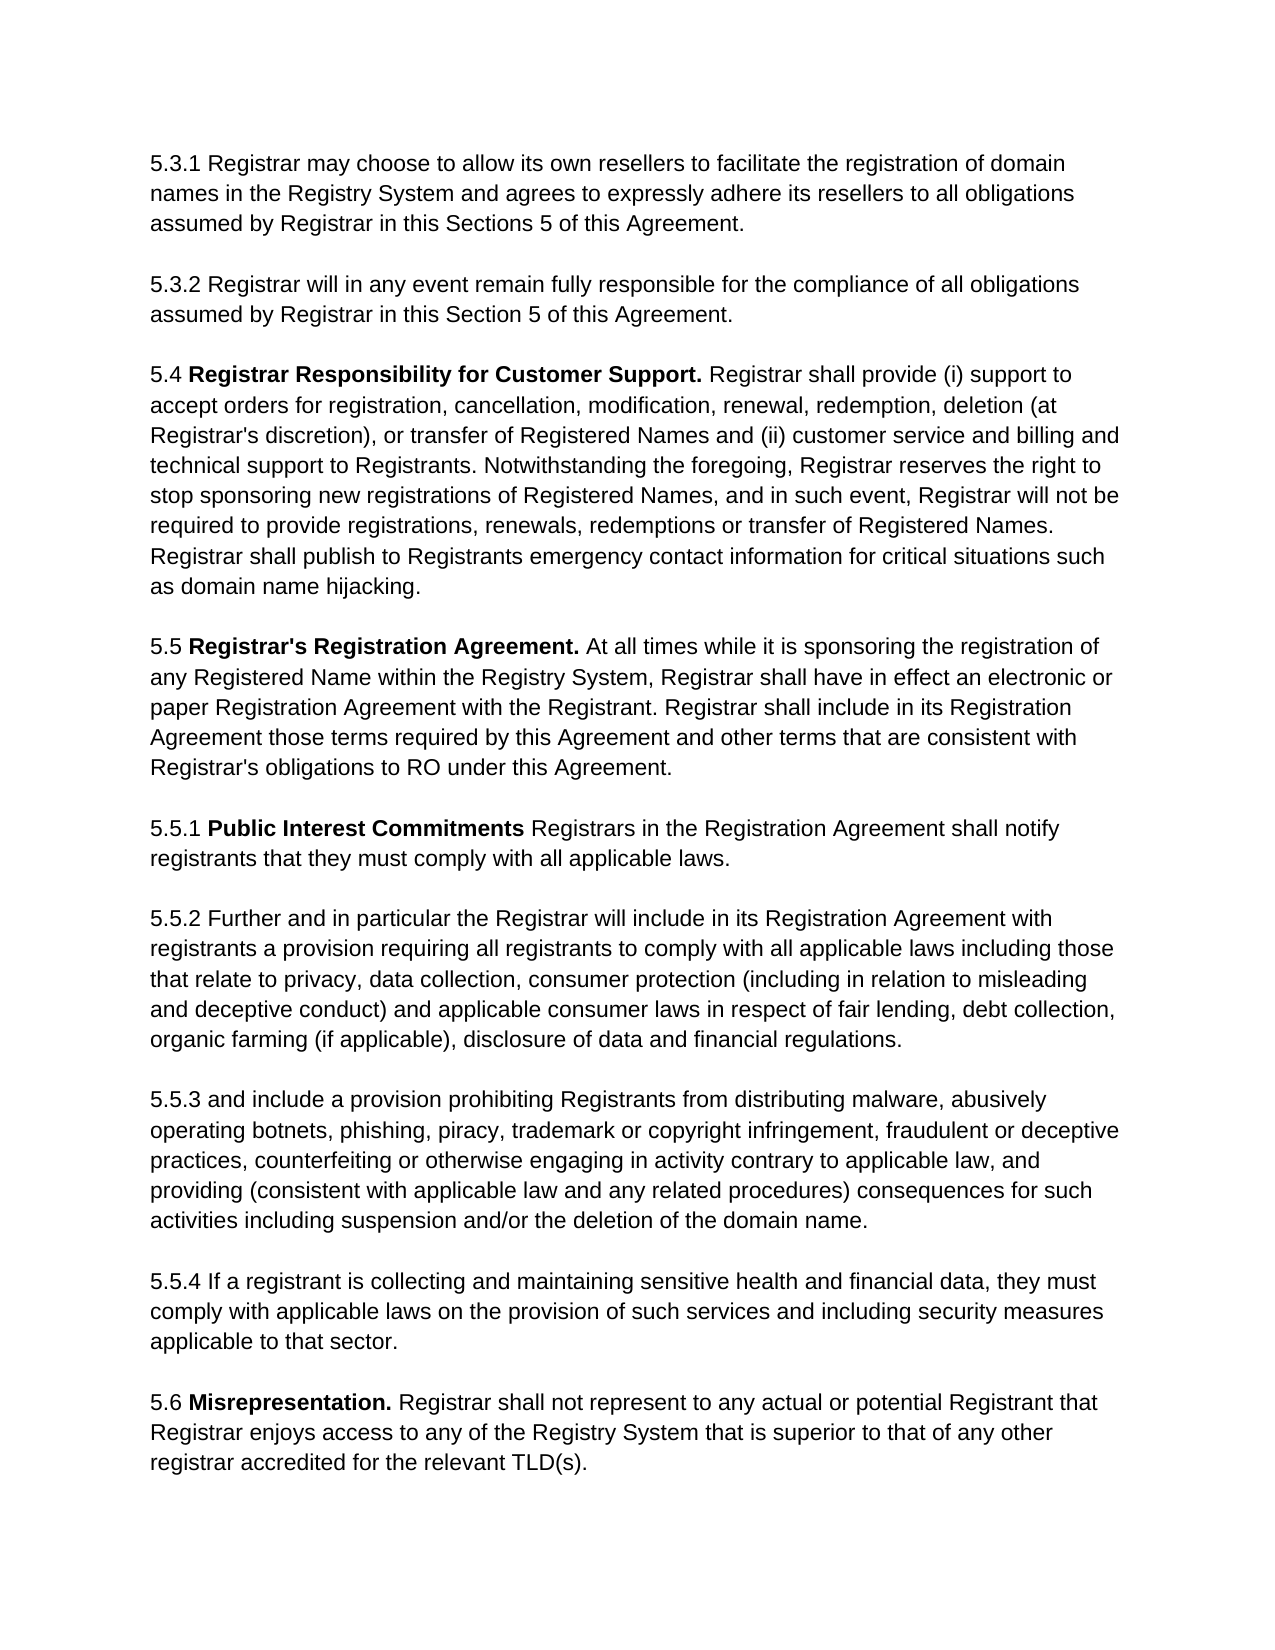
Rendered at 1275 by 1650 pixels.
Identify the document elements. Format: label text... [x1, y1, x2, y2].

text 5.4 Registrar Responsibility for Customer Support. Registrar shall provide (i) support to accept orders for registration, cancellation, modification, renewal, redemption, deletion (at Registrar's discretion), or transfer of Registered Names and (ii) customer service and billing and technical support to Registrants. Notwithstanding the foregoing, Registrar reserves the right to stop sponsoring new registrations of Registered Names, and in such event, Registrar will not be required to provide registrations, renewals, redemptions or transfer of Registered Names. Registrar shall publish to Registrants emergency contact information for critical situations such as domain name hijacking. [150, 361, 1125, 599]
text 5.5.4 If a registrant is collecting and maintaining sensitive health and financial data, they must comply with applicable laws on the provision of such services and including security measures applicable to that sector. [150, 1268, 1125, 1354]
text 5.5.1 Public Interest Commitments Registrars in the Registration Agreement shall notify registrants that they must comply with all applicable laws. [150, 814, 1125, 871]
text 5.5.2 Further and in particular the Registrar will include in its Registration Agreement with registrants a provision requiring all registrants to comply with all applicable laws including those that relate to privacy, data collection, consumer protection (including in relation to misleading and deceptive conduct) and applicable consumer laws in respect of fair lending, debt collection, organic farming (if applicable), disclosure of data and financial regulations. [150, 905, 1125, 1052]
text 5.6 Misrepresentation. Registrar shall not represent to any actual or potential Registrant that Registrar enjoys access to any of the Registry System that is superior to that of any other registrar accredited for the relevant TLD(s). [150, 1388, 1125, 1475]
text 5.5 Registrar's Registration Agreement. At all times while it is sponsoring the registration of any Registered Name within the Registry System, Registrar shall have in effect an electronic or paper Registration Agreement with the Registrant. Registrar shall include in its Registration Agreement those terms required by this Agreement and other terms that are consistent with Registrar's obligations to RO under this Agreement. [150, 633, 1125, 781]
text 5.3.1 Registrar may choose to allow its own resellers to facilitate the registration of domain names in the Registry System and agrees to expressly adhere its resellers to all obligations assumed by Registrar in this Sections 5 of this Agreement. [150, 150, 1125, 237]
text 5.5.3 and include a provision prohibiting Registrants from distributing malware, abusively operating botnets, phishing, piracy, trademark or copyright infringement, fraudulent or deceptive practices, counterfeiting or otherwise engaging in activity contrary to applicable law, and providing (consistent with applicable law and any related procedures) consequences for such activities including suspension and/or the deletion of the domain name. [150, 1086, 1125, 1234]
text 5.3.2 Registrar will in any event remain fully responsible for the compliance of all obligations assumed by Registrar in this Section 5 of this Agreement. [150, 271, 1125, 327]
